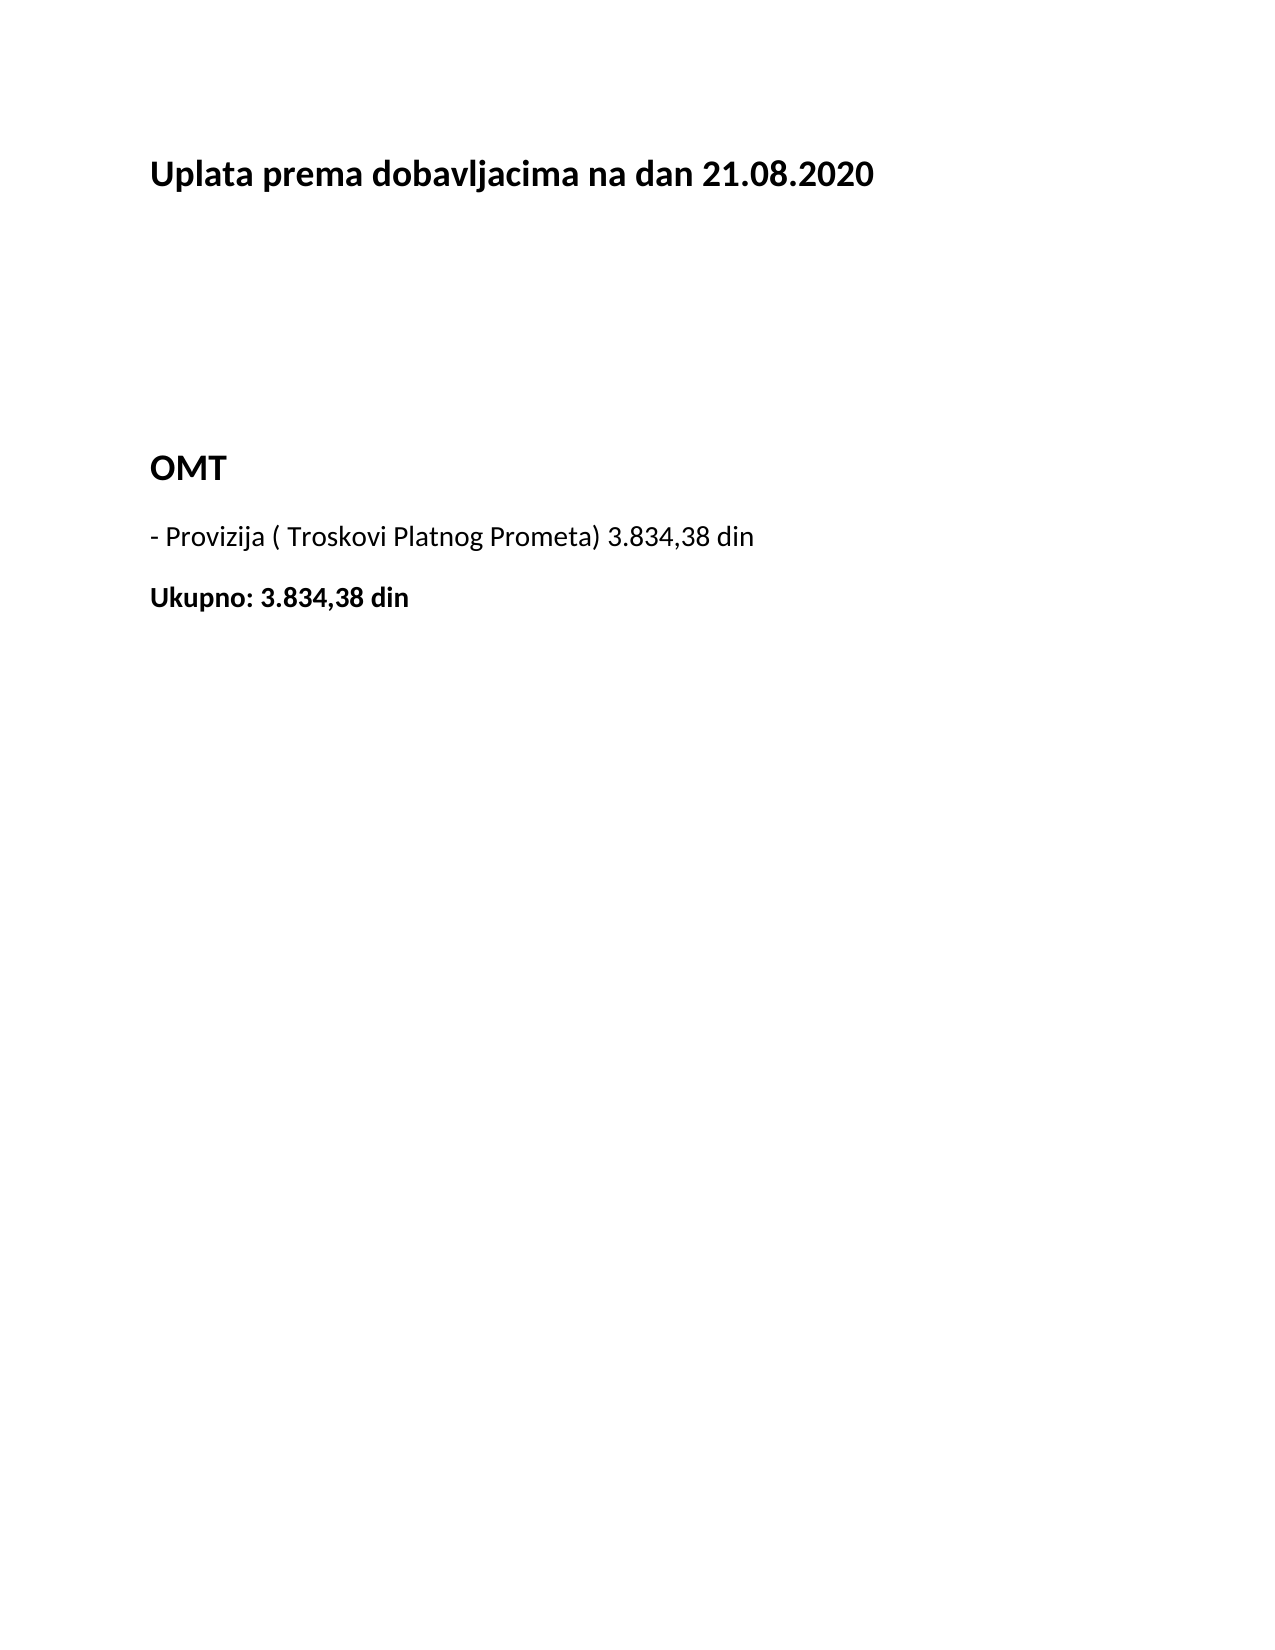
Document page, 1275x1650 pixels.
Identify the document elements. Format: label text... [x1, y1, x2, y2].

text - Provizija ( Troskovi Platnog Prometa) 3.834,38 din [150, 518, 1125, 553]
text Ukupno: 3.834,38 din [150, 579, 1125, 615]
text OMT [150, 444, 1125, 490]
text Uplata prema dobavljacima na dan 21.08.2020 [150, 150, 1125, 196]
